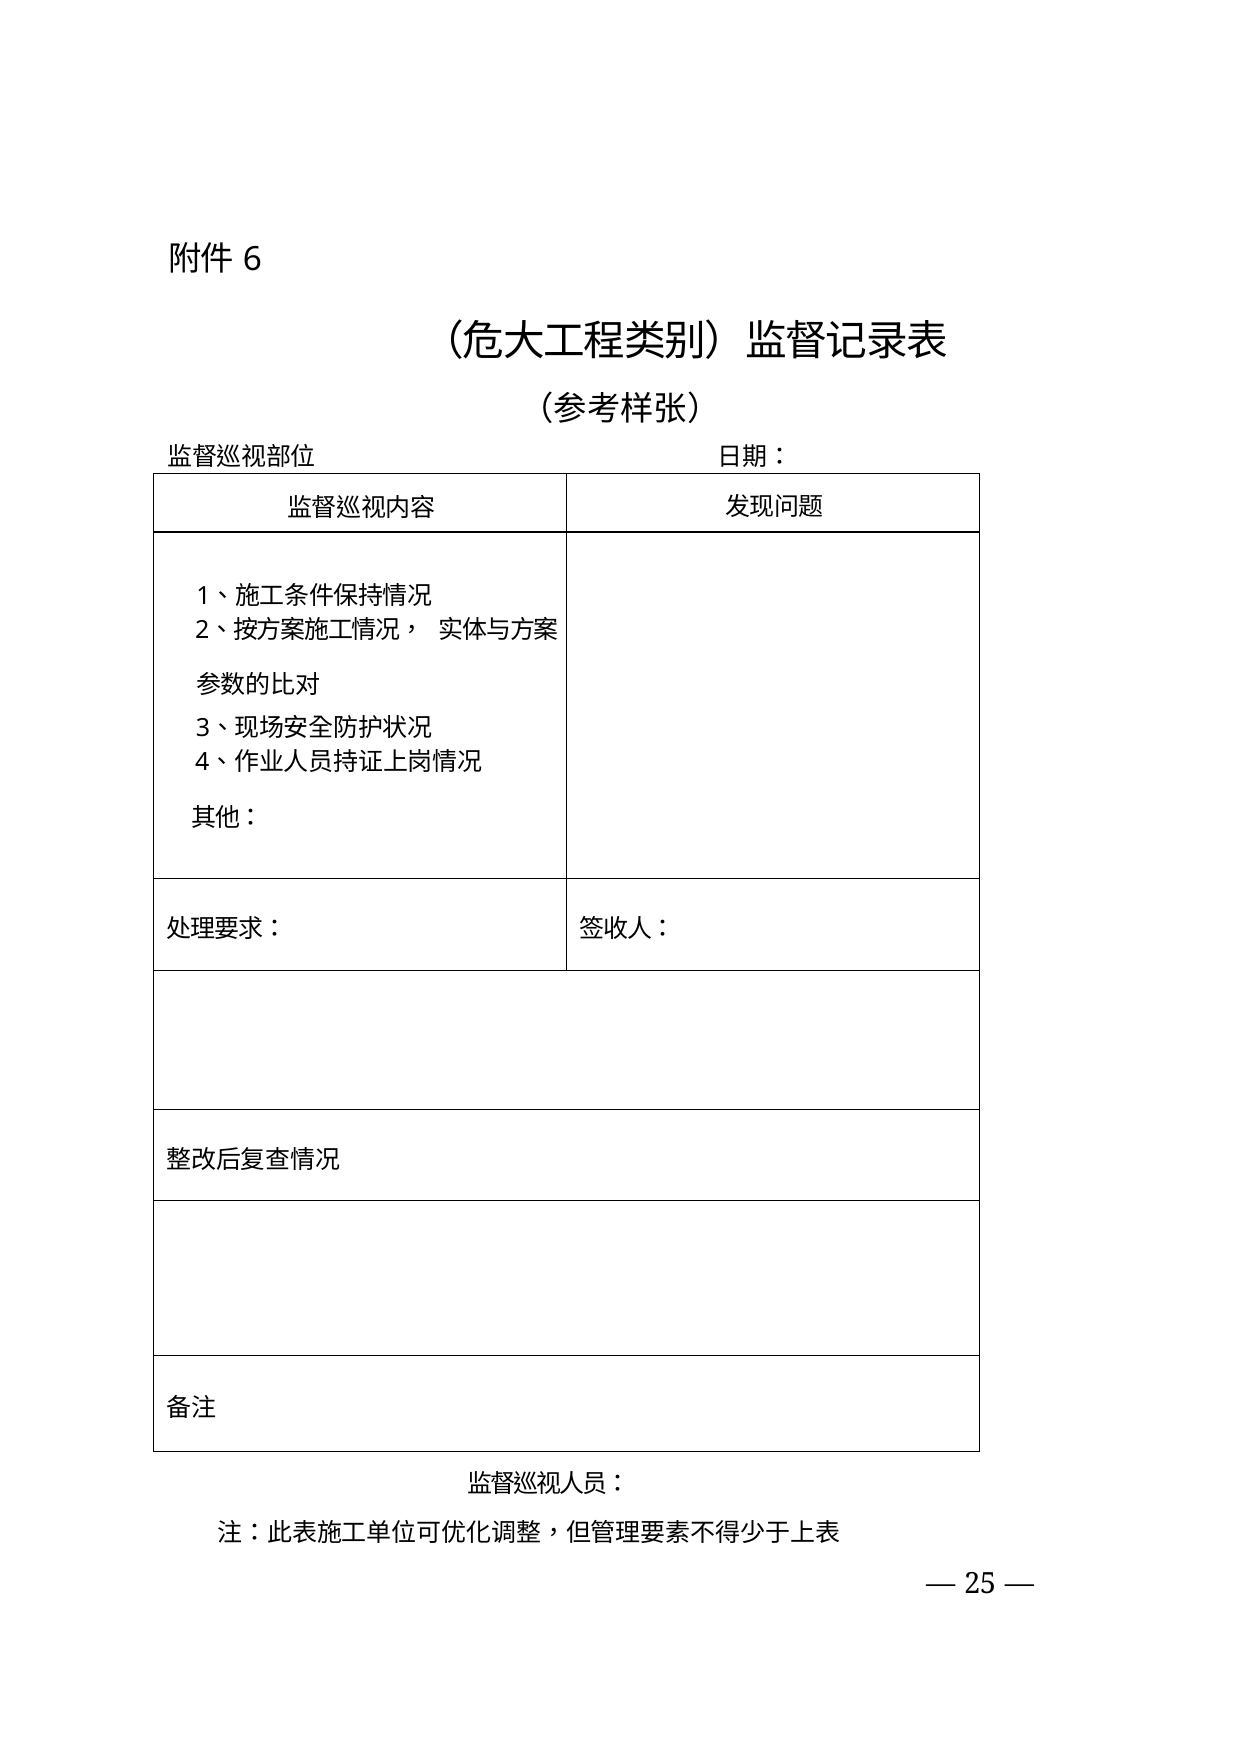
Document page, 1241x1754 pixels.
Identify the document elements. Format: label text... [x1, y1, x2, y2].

text （危大工程类别）监督记录表 [287, 315, 1054, 365]
text （参考样张） [520, 388, 1054, 429]
table_header 发现问题 [567, 474, 979, 531]
table_cell 备注 [154, 1356, 979, 1451]
table_cell [567, 533, 979, 878]
text 监督巡视人员： [467, 1466, 1054, 1500]
table_cell 整改后复查情况 [154, 1110, 979, 1200]
table_cell [154, 1201, 979, 1354]
text 监督巡视部位 日期： [167, 443, 1054, 471]
text 注：此表施工单位可优化调整，但管理要素不得少于上表 [217, 1519, 1054, 1547]
table_header 监督巡视内容 [154, 474, 566, 531]
table_cell 签收人： [567, 879, 979, 969]
table_cell 处理要求： [154, 879, 566, 969]
table_cell 1、施工条件保持情况 2、按方案施工情况， 实体与方案 参数的比对 3、现场安全防护状况 4、作业人员持证上岗情况 其他： [154, 533, 566, 878]
table_cell [154, 971, 979, 1109]
text 附件 6 [168, 236, 1054, 278]
